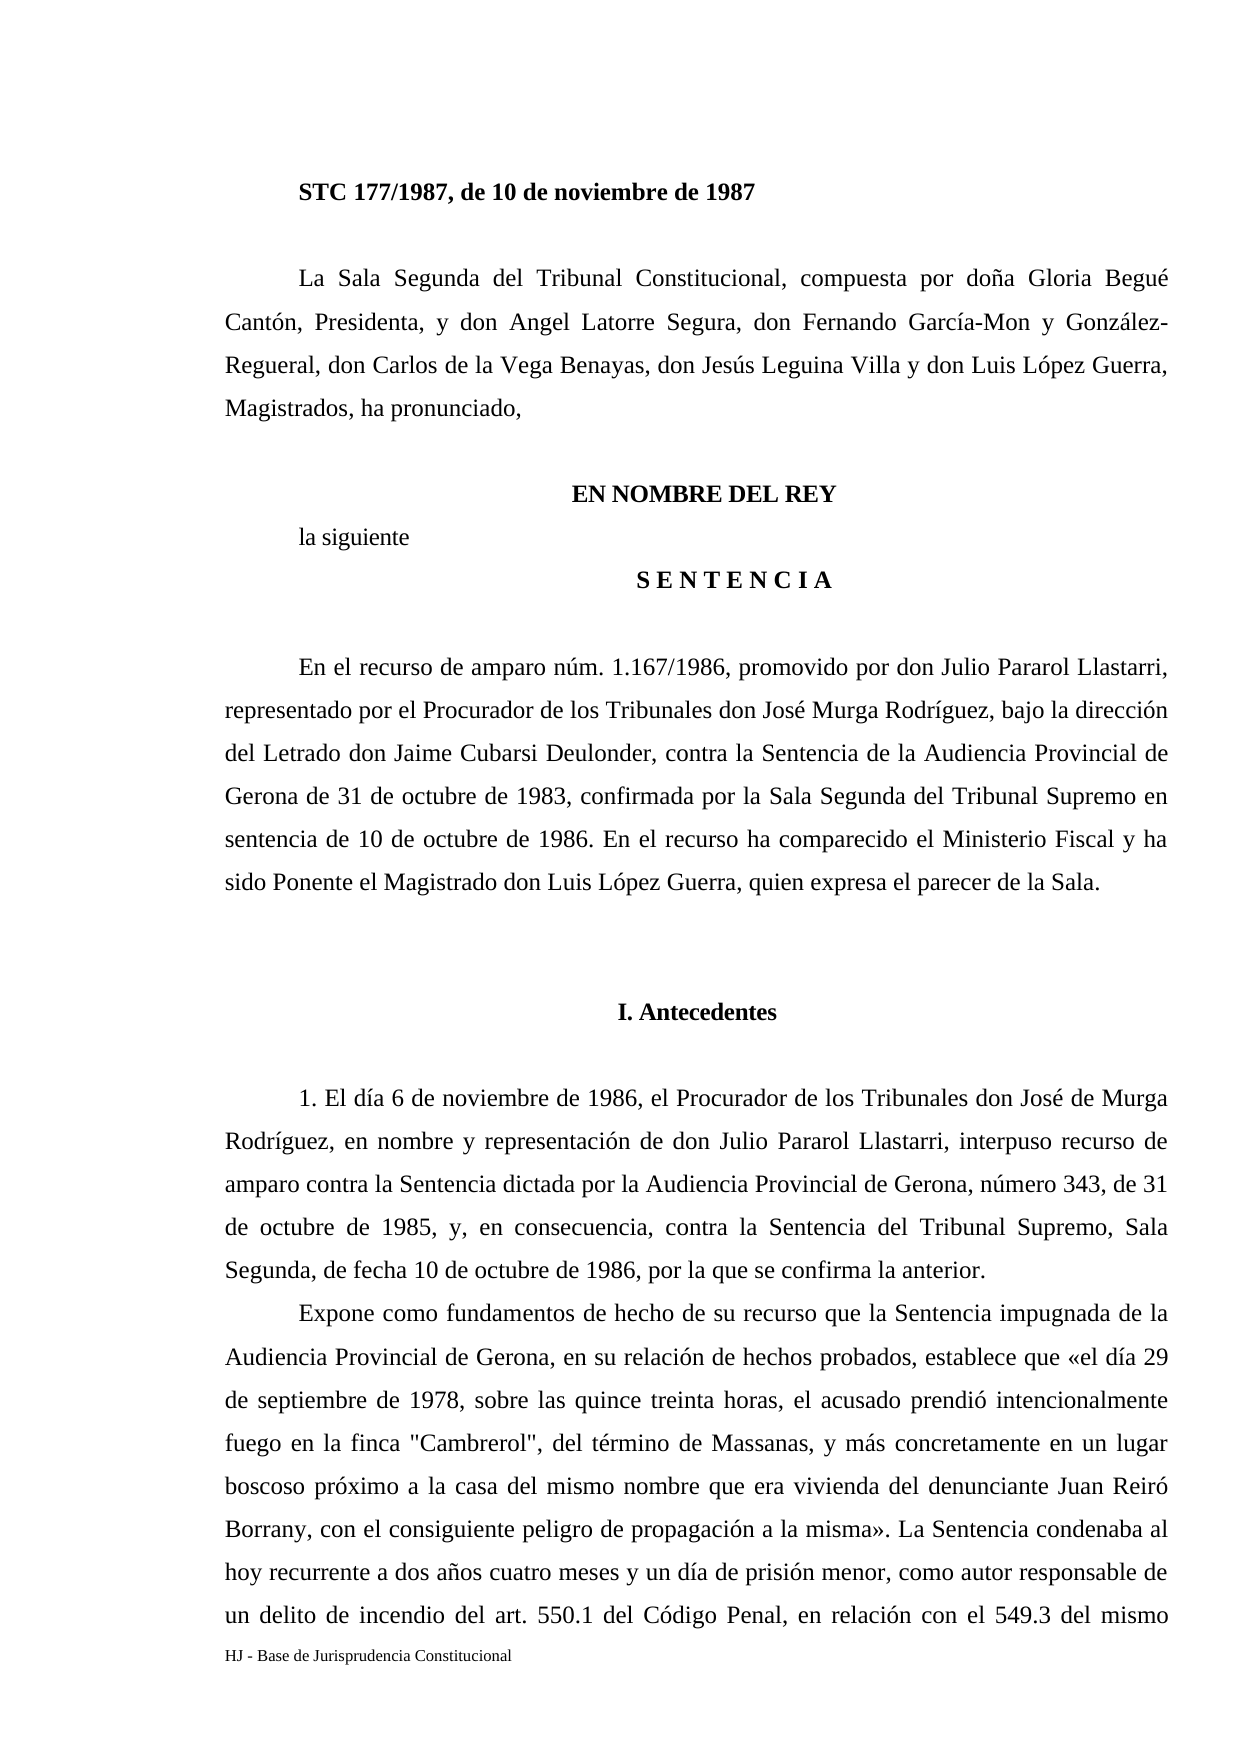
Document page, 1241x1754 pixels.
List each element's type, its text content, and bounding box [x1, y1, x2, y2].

text S E N T E N C I A [224, 565, 1169, 594]
text 1. El día 6 de noviembre de 1986, el Procurador de los Tribunales don José de Murga Rodríguez, en nombre y representación de don Julio Pararol Llastarri, interpuso recurso de amparo contra la Sentencia dictada por la Audiencia Provincial de Gerona, número 343, de 31 de octubre de 1985, y, en consecuencia, contra la Sentencia del Tribunal Supremo, Sala Segunda, de fecha 10 de octubre de 1986, por la que se confirma la anterior. [224, 1083, 1169, 1284]
text La Sala Segunda del Tribunal Constitucional, compuesta por doña Gloria Begué Cantón, Presidenta, y don Angel Latorre Segura, don Fernando García-Mon y González-Regueral, don Carlos de la Vega Benayas, don Jesús Leguina Villa y don Luis López Guerra, Magistrados, ha pronunciado, [224, 263, 1169, 422]
text STC 177/1987, de 10 de noviembre de 1987 [224, 177, 1169, 206]
text I. Antecedentes [224, 997, 1169, 1025]
text la siguiente [224, 522, 1110, 551]
text EN NOMBRE DEL REY [224, 479, 1110, 508]
text En el recurso de amparo núm. 1.167/1986, promovido por don Julio Pararol Llastarri, representado por el Procurador de los Tribunales don José Murga Rodríguez, bajo la dirección del Letrado don Jaime Cubarsi Deulonder, contra la Sentencia de la Audiencia Provincial de Gerona de 31 de octubre de 1983, confirmada por la Sala Segunda del Tribunal Supremo en sentencia de 10 de octubre de 1986. En el recurso ha comparecido el Ministerio Fiscal y ha sido Ponente el Magistrado don Luis López Guerra, quien expresa el parecer de la Sala. [224, 652, 1169, 896]
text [224, 1298, 1169, 1629]
